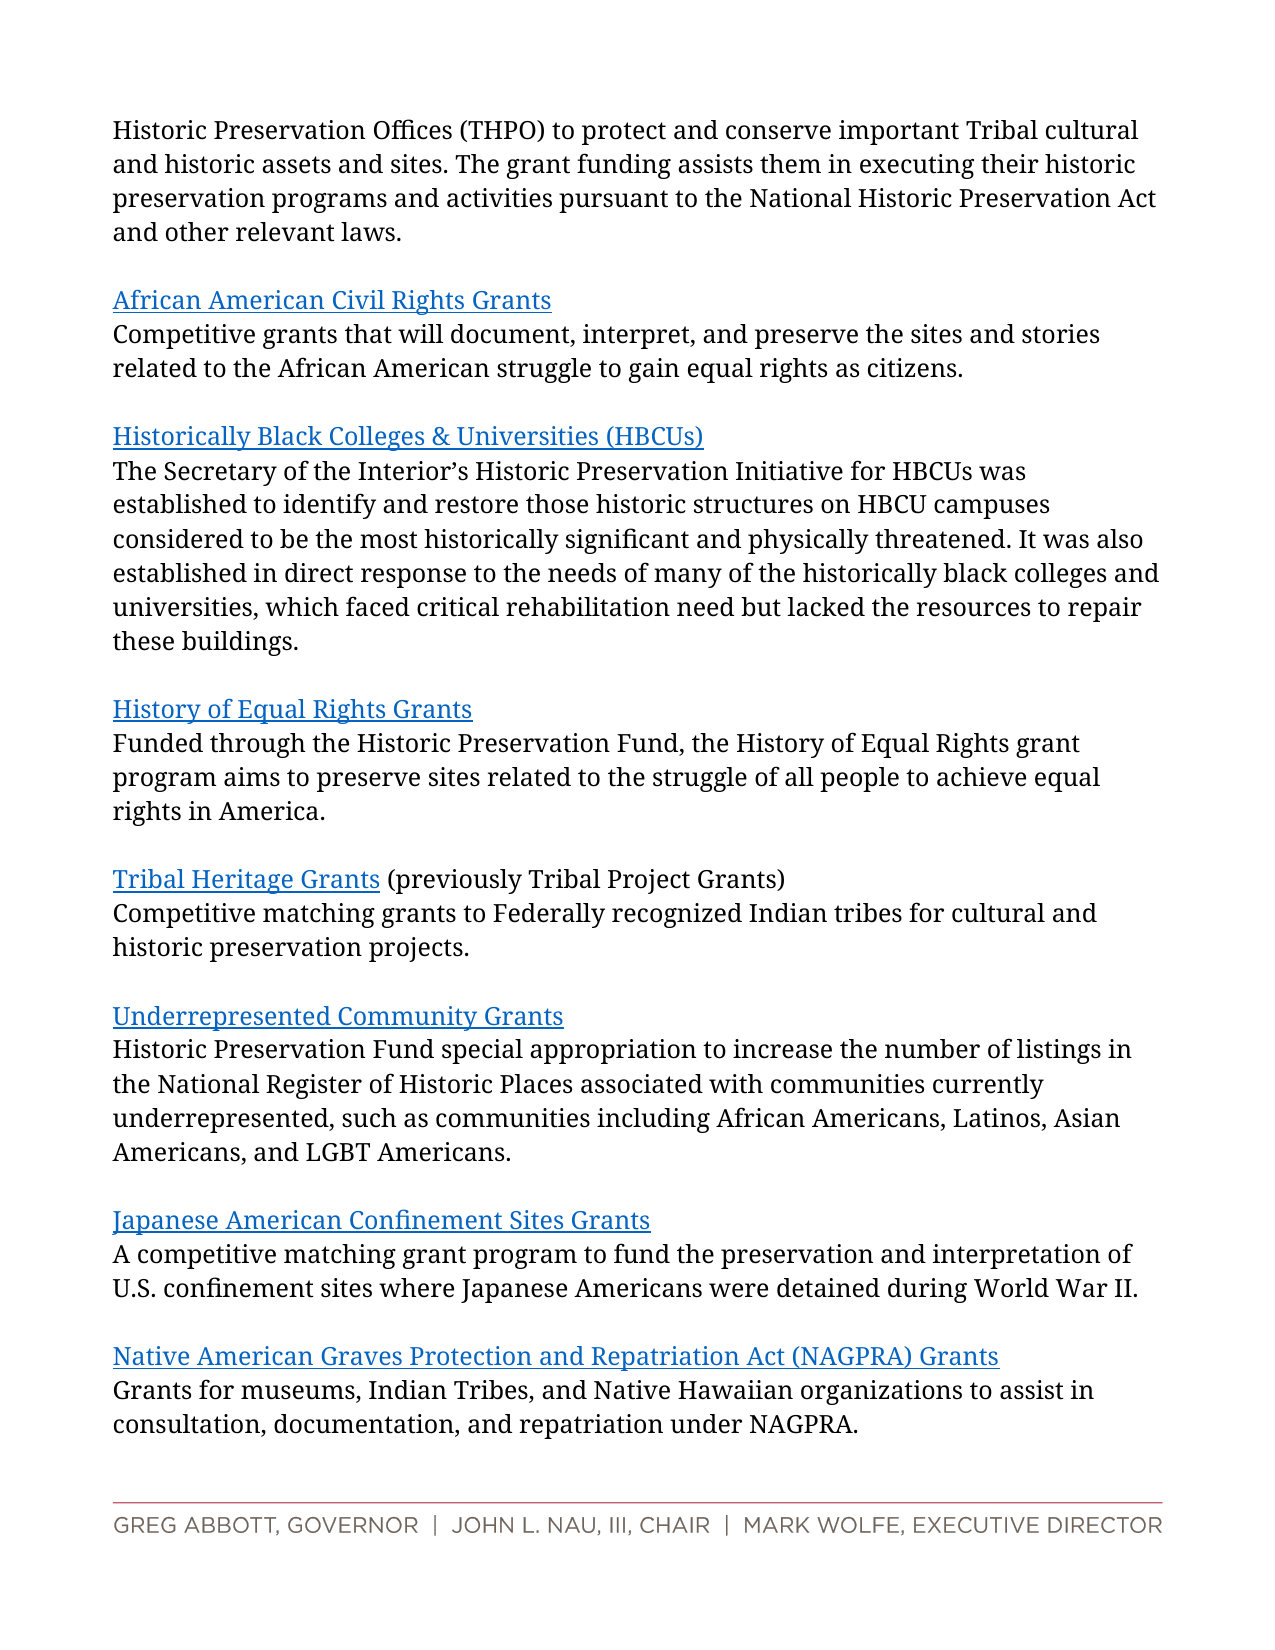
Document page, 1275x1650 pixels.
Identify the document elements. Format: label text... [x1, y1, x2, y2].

text Tribal Heritage Grants (previously Tribal Project Grants) Competitive matching grants to Federally recognized Indian tribes for cultural and historic preservation projects. Underrepresented Community Grants Historic Preservation Fund special appropriation to increase the number of listings in the National Register of Historic Places associated with communities currently underrepresented, such as communities including African Americans, Latinos, Asian Americans, and LGBT Americans. [112, 862, 1162, 1168]
text African American Civil Rights Grants Competitive grants that will document, interpret, and preserve the sites and stories related to the African American struggle to gain equal rights as citizens. [112, 283, 1162, 385]
text Japanese American Confinement Sites Grants A competitive matching grant program to fund the preservation and interpretation of U.S. confinement sites where Japanese Americans were detained during World War II. Native American Graves Protection and Repatriation Act (NAGPRA) Grants Grants for museums, Indian Tribes, and Native Hawaiian organizations to assist in consultation, documentation, and repatriation under NAGPRA. [112, 1202, 1162, 1441]
picture [112, 1502, 1163, 1538]
text Historically Black Colleges & Universities (HBCUs) The Secretary of the Interior’s Historic Preservation Initiative for HBCUs was established to identify and restore those historic structures on HBCU campuses considered to be the most historically significant and physically threatened. It was also established in direct response to the needs of many of the historically black colleges and universities, which faced critical rehabilitation need but lacked the resources to repair these buildings. History of Equal Rights Grants Funded through the Historic Preservation Fund, the History of Equal Rights grant program aims to preserve sites related to the struggle of all people to achieve equal rights in America. [112, 419, 1162, 828]
